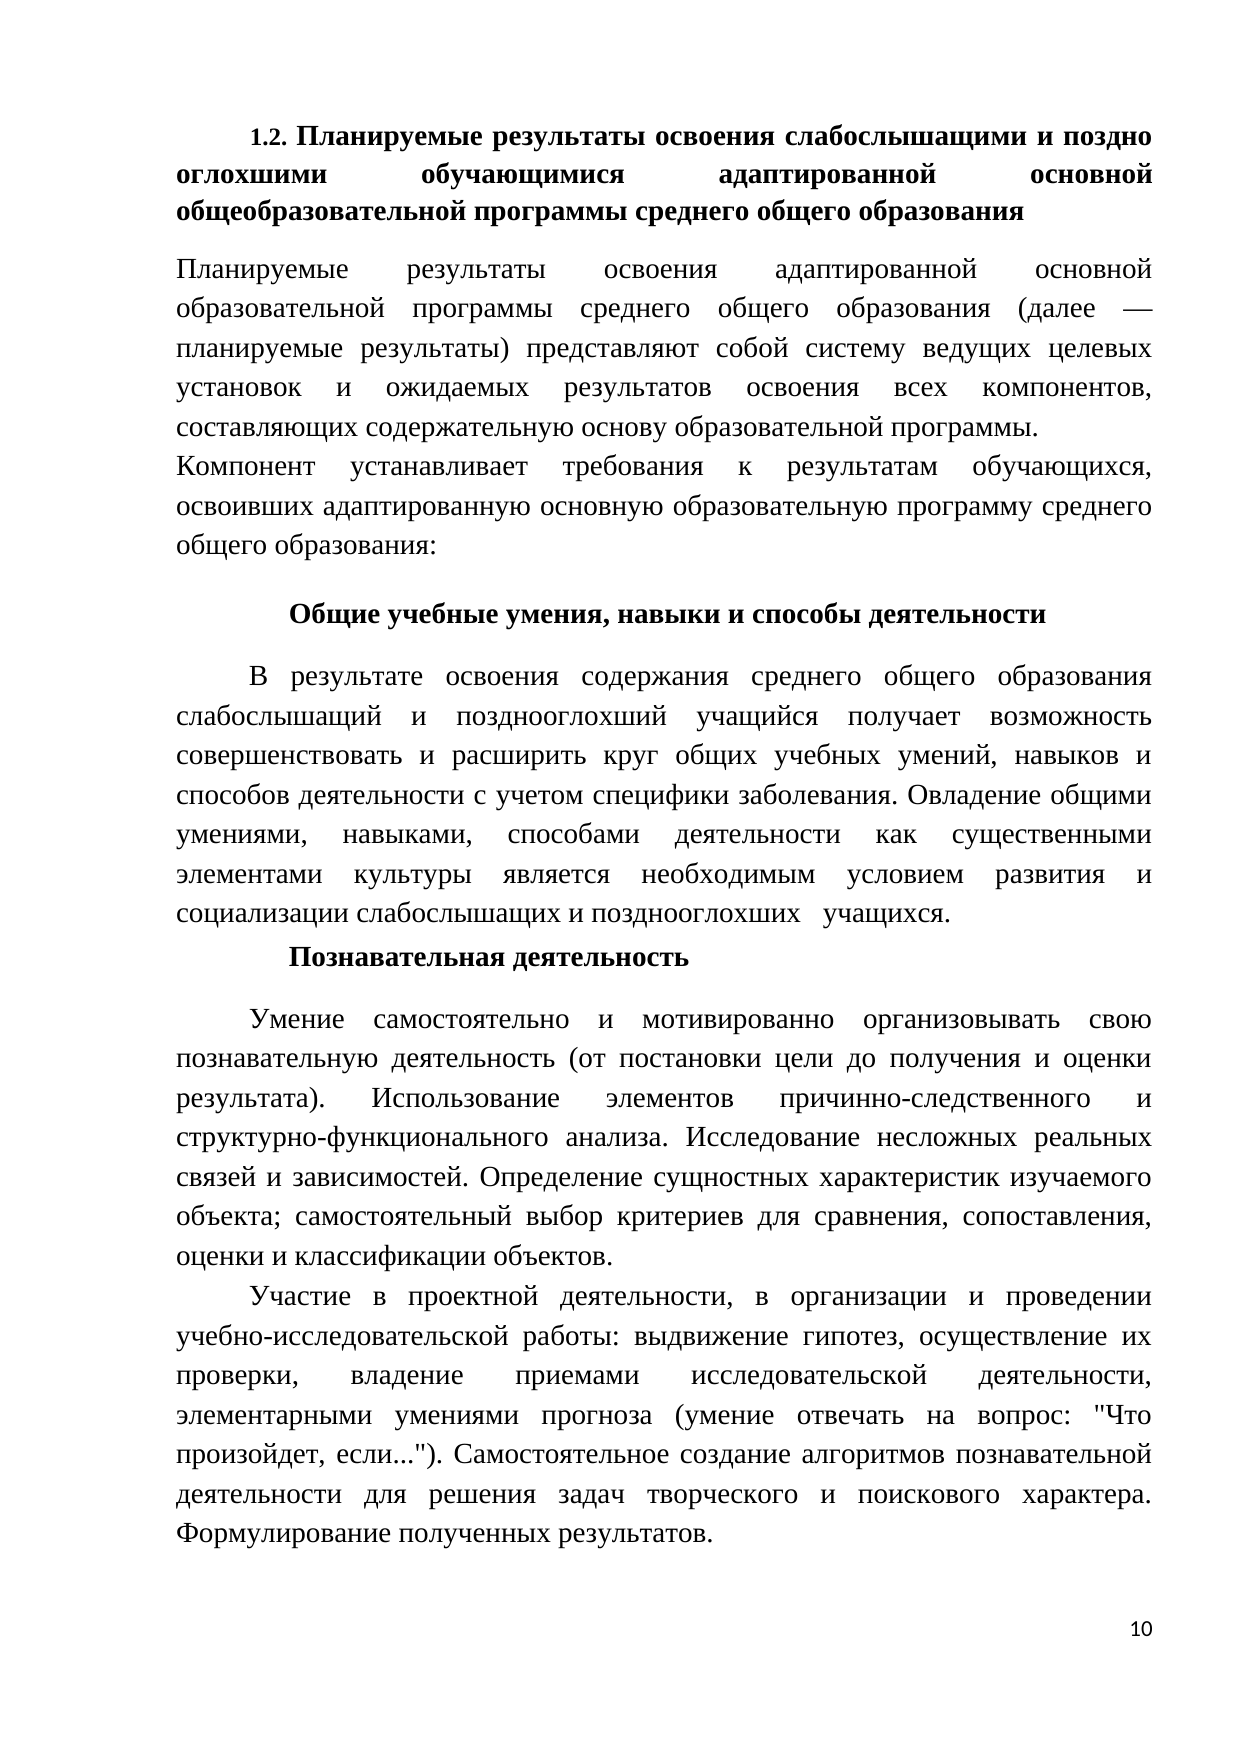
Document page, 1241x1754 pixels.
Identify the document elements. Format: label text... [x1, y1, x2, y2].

text Умение самостоятельно и мотивированно организовывать свою познавательную деятельность (от постановки цели до получения и оценки результата). Использование элементов причинно-следственного и структурно-функционального анализа. Исследование несложных реальных связей и зависимостей. Определение сущностных характеристик изучаемого объекта; самостоятельный выбор критериев для сравнения, сопоставления, оценки и классификации объектов. [176, 1001, 1153, 1271]
text Планируемые результаты освоения адаптированной основной образовательной программы среднего общего образования (далее — планируемые результаты) представляют собой систему ведущих целевых установок и ожидаемых результатов освоения всех компонентов, составляющих содержательную основу образовательной программы. [176, 251, 1153, 442]
text Участие в проектной деятельности, в организации и проведении учебно-исследовательской работы: выдвижение гипотез, осуществление их проверки, владение приемами исследовательской деятельности, элементарными умениями прогноза (умение отвечать на вопрос: "Что произойдет, если..."). Самостоятельное создание алгоритмов познавательной деятельности для решения задач творческого и поискового характера. Формулирование полученных результатов. [176, 1278, 1153, 1549]
text Общие учебные умения, навыки и способы деятельности [236, 596, 1099, 630]
text Познавательная деятельность [288, 939, 1153, 972]
text Компонент устанавливает требования к результатам обучающихся, освоивших адаптированную основную образовательную программу среднего общего образования: [176, 448, 1153, 561]
text В результате освоения содержания среднего общего образования слабослышащий и позднооглохший учащийся получает возможность совершенствовать и расширить круг общих учебных умений, навыков и способов деятельности с учетом специфики заболевания. Овладение общими умениями, навыками, способами деятельности как существенными элементами культуры является необходимым условием развития и социализации слабослышащих и позднооглохших учащихся. [176, 658, 1153, 929]
text 1.2. Планируемые результаты освоения слабослышащими и поздно оглохшими обучающимися адаптированной основной общеобразовательной программы среднего общего образования [176, 118, 1153, 227]
